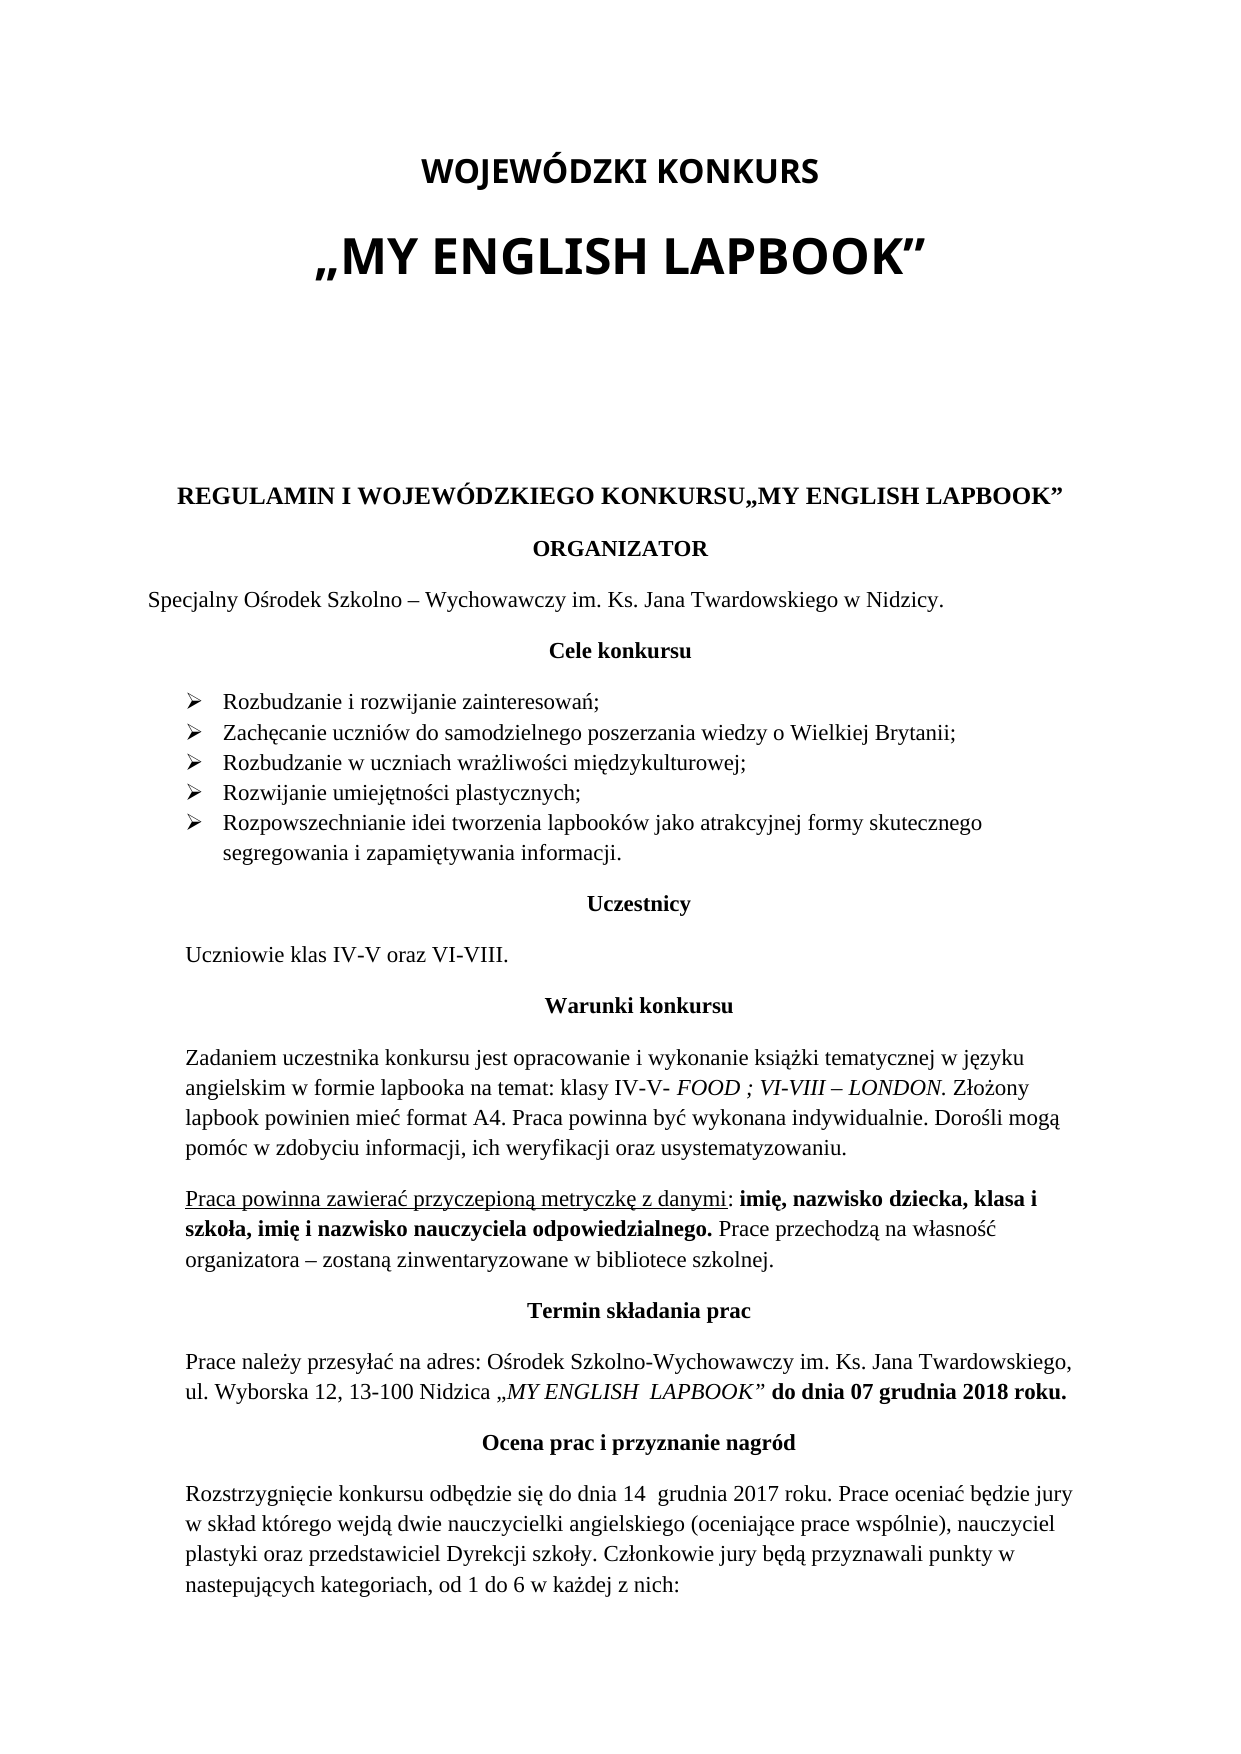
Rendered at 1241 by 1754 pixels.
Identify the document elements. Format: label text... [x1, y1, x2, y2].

text REGULAMIN I WOJEWÓDZKIEGO KONKURSU„MY ENGLISH LAPBOOK” [148, 481, 1093, 510]
list Rozbudzanie w uczniach wrażliwości międzykulturowej; [185, 749, 1093, 775]
text Specjalny Ośrodek Szkolno – Wychowawczy im. Ks. Jana Twardowskiego w Nidzicy. [148, 586, 1093, 613]
text Rozstrzygnięcie konkursu odbędzie się do dnia 14 grudnia 2017 roku. Prace oceniać będzie jury w skład którego wejdą dwie nauczycielki angielskiego (oceniające prace wspólnie), nauczyciel plastyki oraz przedstawiciel Dyrekcji szkoły. Członkowie jury będą przyznawali punkty w nastepujących kategoriach, od 1 do 6 w każdej z nich: [185, 1480, 1093, 1597]
text Praca powinna zawierać przyczepioną metryczkę z danymi: imię, nazwisko dziecka, klasa i szkoła, imię i nazwisko nauczyciela odpowiedzialnego. Prace przechodzą na własność organizatora – zostaną zinwentaryzowane w bibliotece szkolnej. [185, 1185, 1093, 1272]
text Cele konkursu [148, 637, 1093, 664]
text „MY ENGLISH LAPBOOK” [148, 221, 1093, 289]
list Zachęcanie uczniów do samodzielnego poszerzania wiedzy o Wielkiej Brytanii; [185, 718, 1093, 745]
text ORGANIZATOR [148, 535, 1093, 562]
text Ocena prac i przyznanie nagród [185, 1429, 1093, 1455]
list Rozwijanie umiejętności plastycznych; [185, 779, 1093, 805]
text Prace należy przesyłać na adres: Ośrodek Szkolno-Wychowawczy im. Ks. Jana Twardowskiego, ul. Wyborska 12, 13-100 Nidzica „MY ENGLISH LAPBOOK” do dnia 07 grudnia 2018 roku. [185, 1348, 1093, 1404]
text Zadaniem uczestnika konkursu jest opracowanie i wykonanie książki tematycznej w języku angielskim w formie lapbooka na temat: klasy IV-V- FOOD ; VI-VIII – LONDON. Złożony lapbook powinien mieć format A4. Praca powinna być wykonana indywidualnie. Dorośli mogą pomóc w zdobyciu informacji, ich weryfikacji oraz usystematyzowaniu. [185, 1043, 1093, 1161]
text Uczestnicy [185, 890, 1093, 917]
list Rozpowszechnianie idei tworzenia lapbooków jako atrakcyjnej formy skutecznego segregowania i zapamiętywania informacji. [185, 809, 1093, 866]
list Rozbudzanie i rozwijanie zainteresowań; [185, 688, 1093, 715]
text Uczniowie klas IV-V oraz VI-VIII. [185, 941, 1093, 968]
text WOJEWÓDZKI KONKURS [148, 148, 1093, 193]
text Warunki konkursu [185, 992, 1093, 1019]
text Termin składania prac [185, 1297, 1093, 1323]
